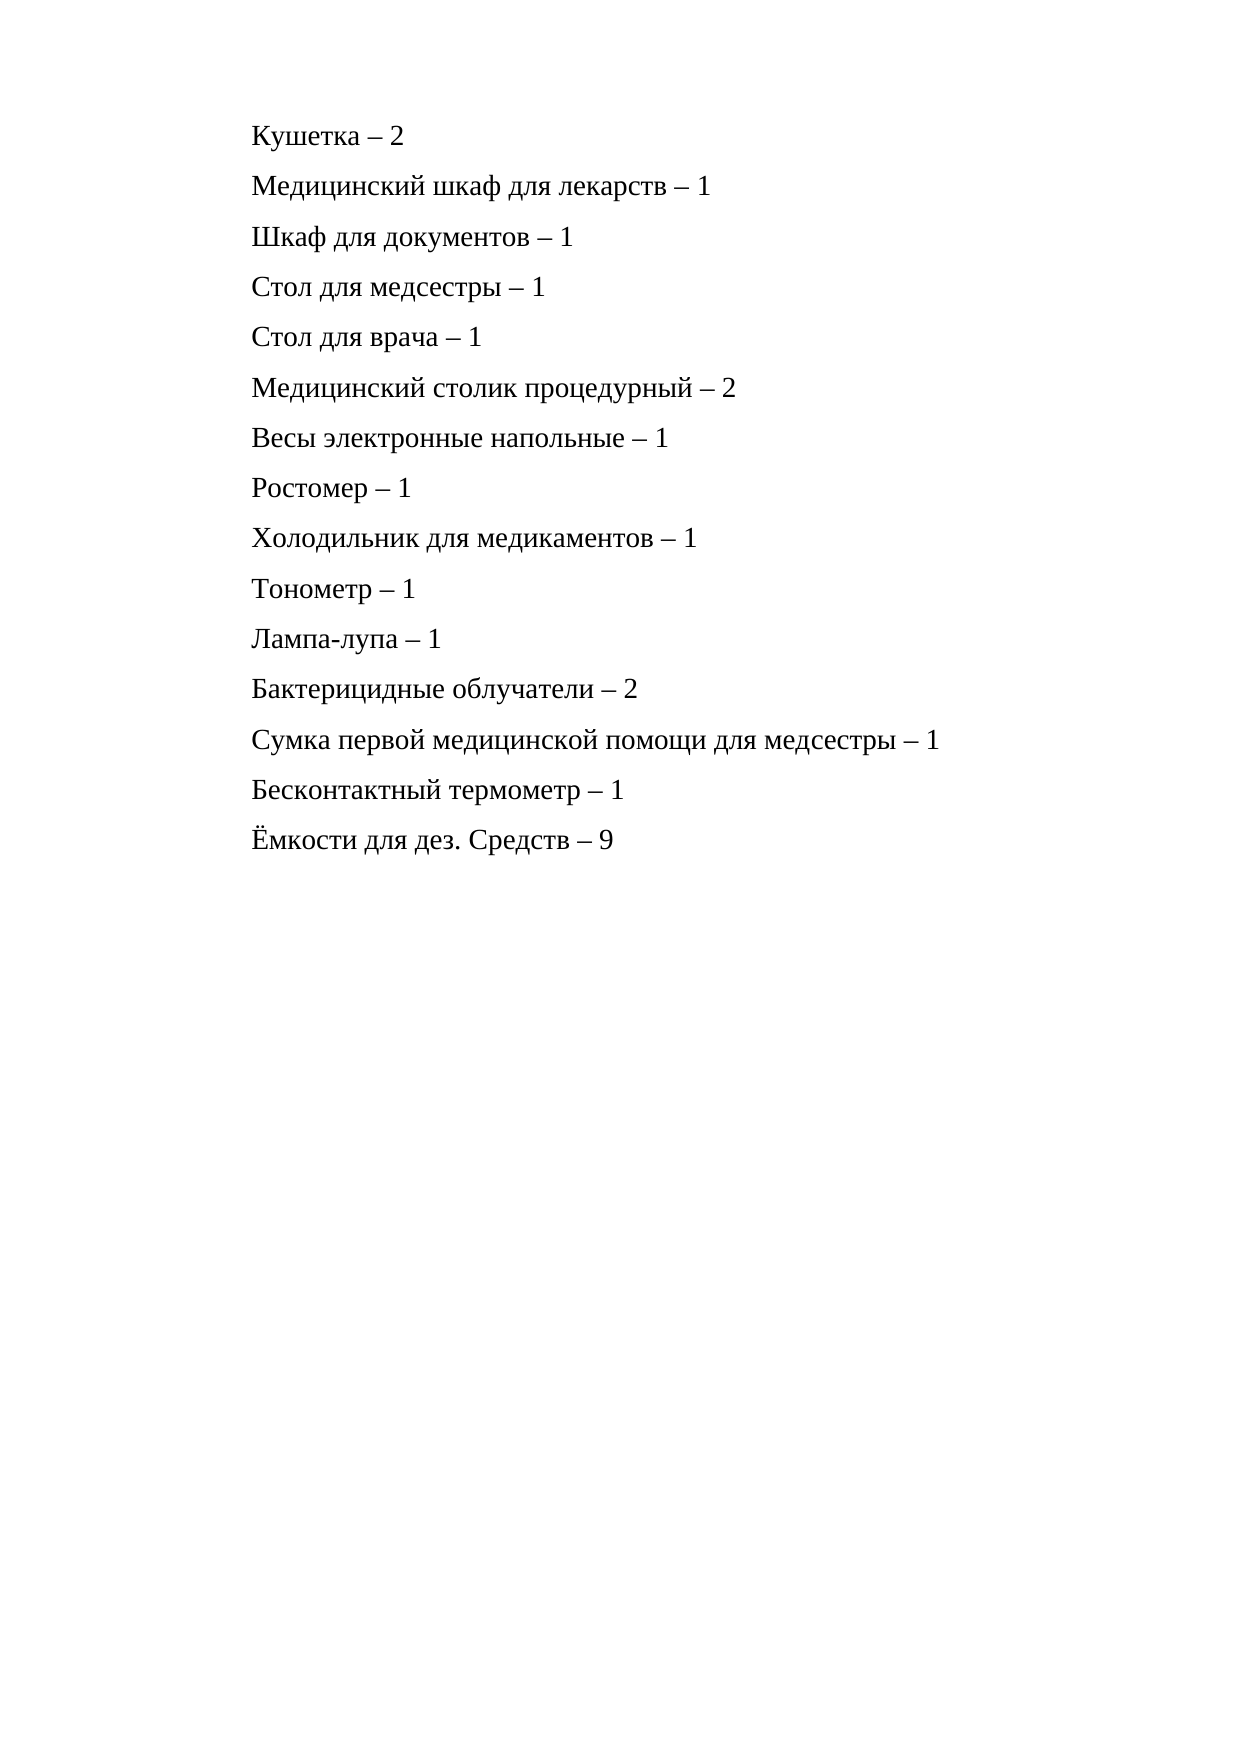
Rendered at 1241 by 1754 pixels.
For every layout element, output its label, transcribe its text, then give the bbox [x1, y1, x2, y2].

text Бесконтактный термометр – 1 [177, 772, 1152, 806]
text Медицинский шкаф для лекарств – 1 [177, 168, 1152, 202]
text Бактерицидные облучатели – 2 [177, 672, 1152, 705]
text Кушетка – 2 [177, 118, 1152, 152]
text Шкаф для документов – 1 [177, 219, 1152, 252]
text Ростомер – 1 [177, 470, 1152, 504]
text Ёмкости для дез. Средств – 9 [177, 822, 1152, 856]
text Сумка первой медицинской помощи для медcестры – 1 [177, 722, 1152, 755]
text Медицинский столик процедурный – 2 [177, 370, 1152, 403]
text Стол для медсестры – 1 [177, 269, 1152, 303]
text Лампа-лупа – 1 [177, 621, 1152, 655]
text Холодильник для медикаментов – 1 [177, 521, 1152, 554]
text Стол для врача – 1 [177, 319, 1152, 353]
text Весы электронные напольные – 1 [177, 420, 1152, 453]
text Тонометр – 1 [177, 571, 1152, 604]
